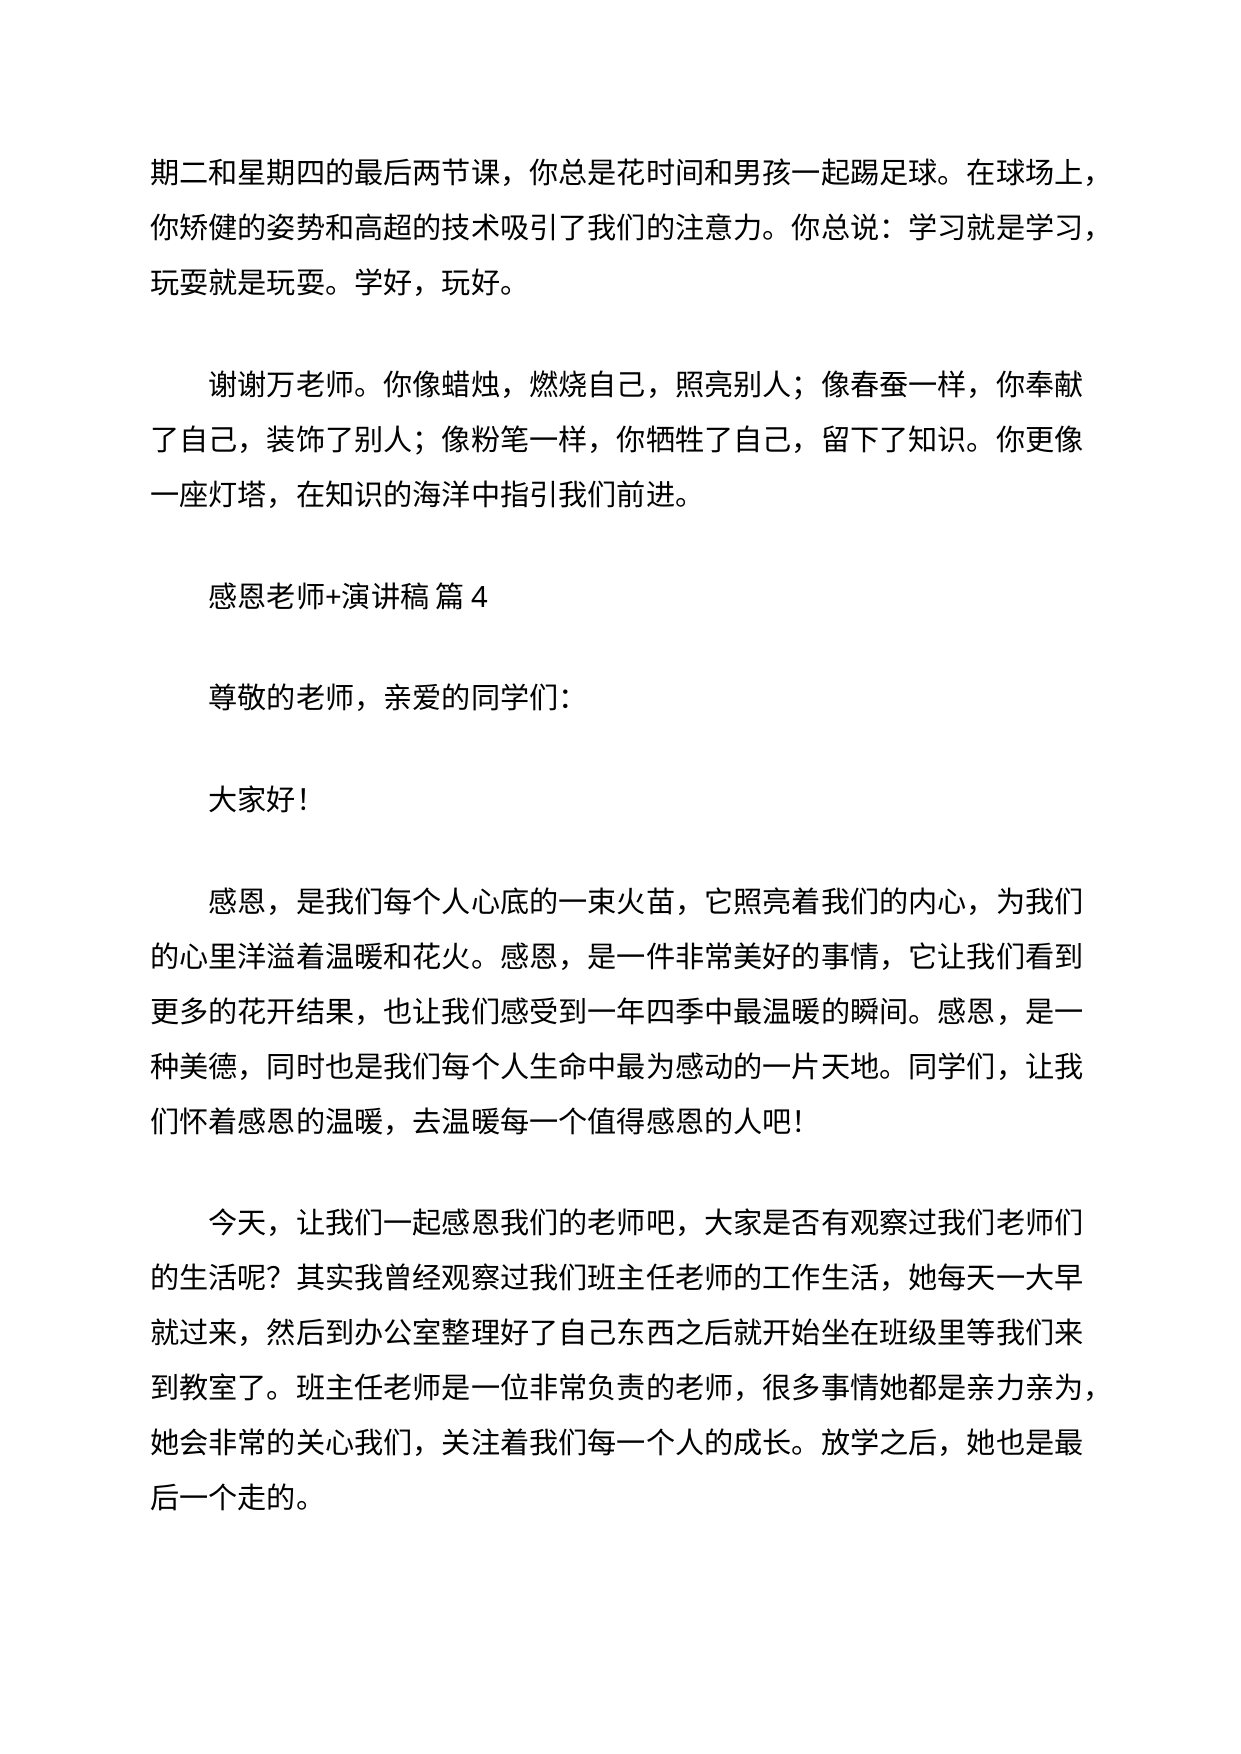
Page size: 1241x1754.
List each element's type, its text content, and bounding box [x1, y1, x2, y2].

text 今天，让我们一起感恩我们的老师吧，大家是否有观察过我们老师们的生活呢？其实我曾经观察过我们班主任老师的工作生活，她每天一大早就过来，然后到办公室整理好了自己东西之后就开始坐在班级里等我们来到教室了。班主任老师是一位非常负责的老师，很多事情她都是亲力亲为，她会非常的关心我们，关注着我们每一个人的成长。放学之后，她也是最后一个走的。 [150, 1200, 1090, 1517]
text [150, 150, 1090, 302]
text 感恩，是我们每个人心底的一束火苗，它照亮着我们的内心，为我们的心里洋溢着温暖和花火。感恩，是一件非常美好的事情，它让我们看到更多的花开结果，也让我们感受到一年四季中最温暖的瞬间。感恩，是一种美德，同时也是我们每个人生命中最为感动的一片天地。同学们，让我们怀着感恩的温暖，去温暖每一个值得感恩的人吧！ [150, 879, 1090, 1141]
text 谢谢万老师。你像蜡烛，燃烧自己，照亮别人；像春蚕一样，你奉献了自己，装饰了别人；像粉笔一样，你牺牲了自己，留下了知识。你更像一座灯塔，在知识的海洋中指引我们前进。 [150, 362, 1090, 514]
text 感恩老师+演讲稿 篇4 [150, 573, 1090, 616]
text 尊敬的老师，亲爱的同学们： [150, 675, 1090, 717]
text 大家好！ [150, 777, 1090, 819]
